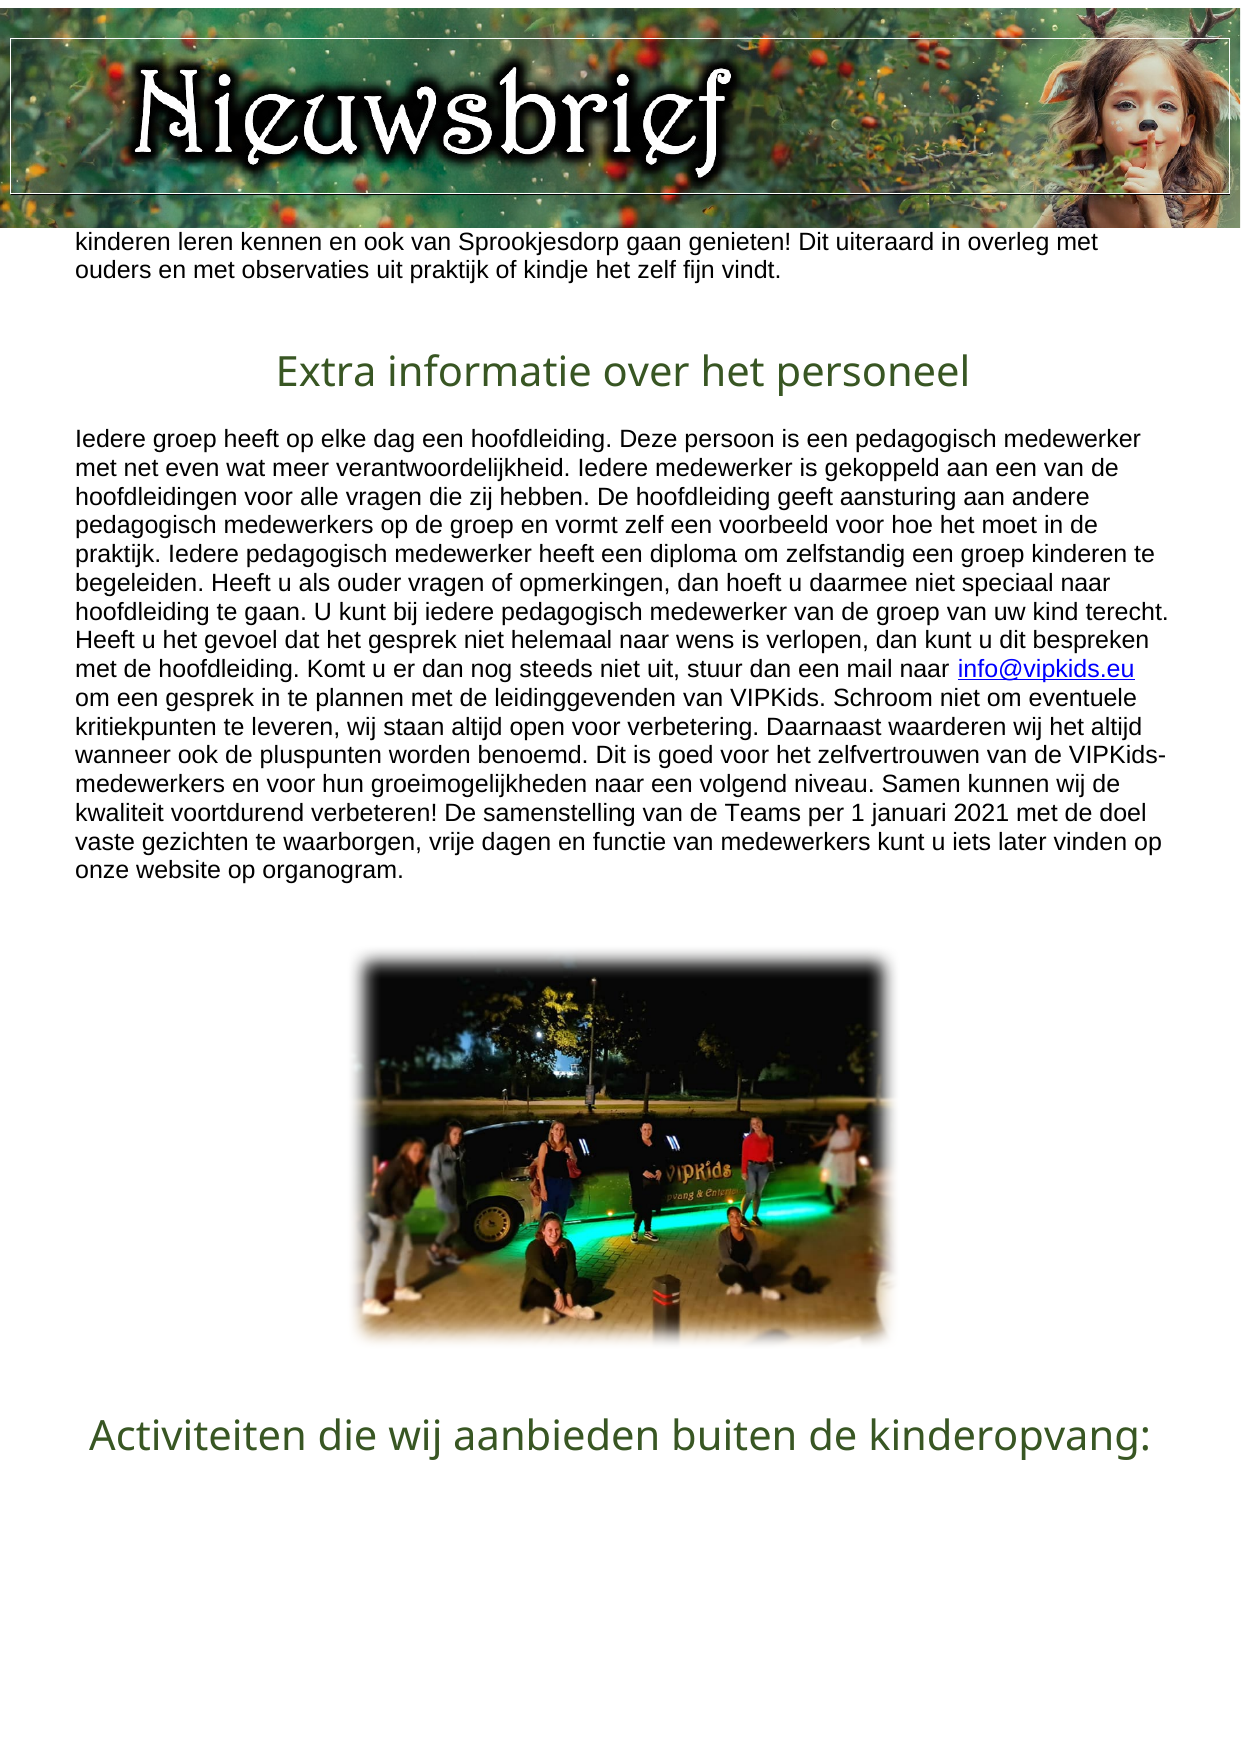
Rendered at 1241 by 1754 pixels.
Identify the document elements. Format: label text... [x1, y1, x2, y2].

text Activiteiten die wij aanbieden buiten de kinderopvang: [75, 1406, 1166, 1463]
picture [0, 8, 1241, 228]
text Extra informatie over het personeel [75, 342, 1171, 424]
picture [376, 974, 871, 1321]
text Iedere groep heeft op elke dag een hoofdleiding. Deze persoon is een pedagogisch medewerker met net even wat meer verantwoordelijkheid. Iedere medewerker is gekoppeld aan een van de hoofdleidingen voor alle vragen die zij hebben. De hoofdleiding geeft aansturing aan andere pedagogisch medewerkers op de groep en vormt zelf een voorbeeld voor hoe het moet in de praktijk. Iedere pedagogisch medewerker heeft een diploma om zelfstandig een groep kinderen te begeleiden. Heeft u als ouder vragen of opmerkingen, dan hoeft u daarmee niet speciaal naar hoofdleiding te gaan. U kunt bij iedere pedagogisch medewerker van de groep van uw kind terecht. Heeft u het gevoel dat het gesprek niet helemaal naar wens is verlopen, dan kunt u dit bespreken met de hoofdleiding. Komt u er dan nog steeds niet uit, stuur dan een mail naar info@vipkids.eu om een gesprek in te plannen met de leidinggevenden van VIPKids. Schroom niet om eventuele kritiekpunten te leveren, wij staan altijd open voor verbetering. Daarnaast waarderen wij het altijd wanneer ook de pluspunten worden benoemd. Dit is goed voor het zelfvertrouwen van de VIPKids-medewerkers en voor hun groeimogelijkheden naar een volgend niveau. Samen kunnen wij de kwaliteit voortdurend verbeteren! De samenstelling van de Teams per 1 januari 2021 met de doel vaste gezichten te waarborgen, vrije dagen en functie van medewerkers kunt u iets later vinden op onze website op organogram. [75, 424, 1171, 884]
